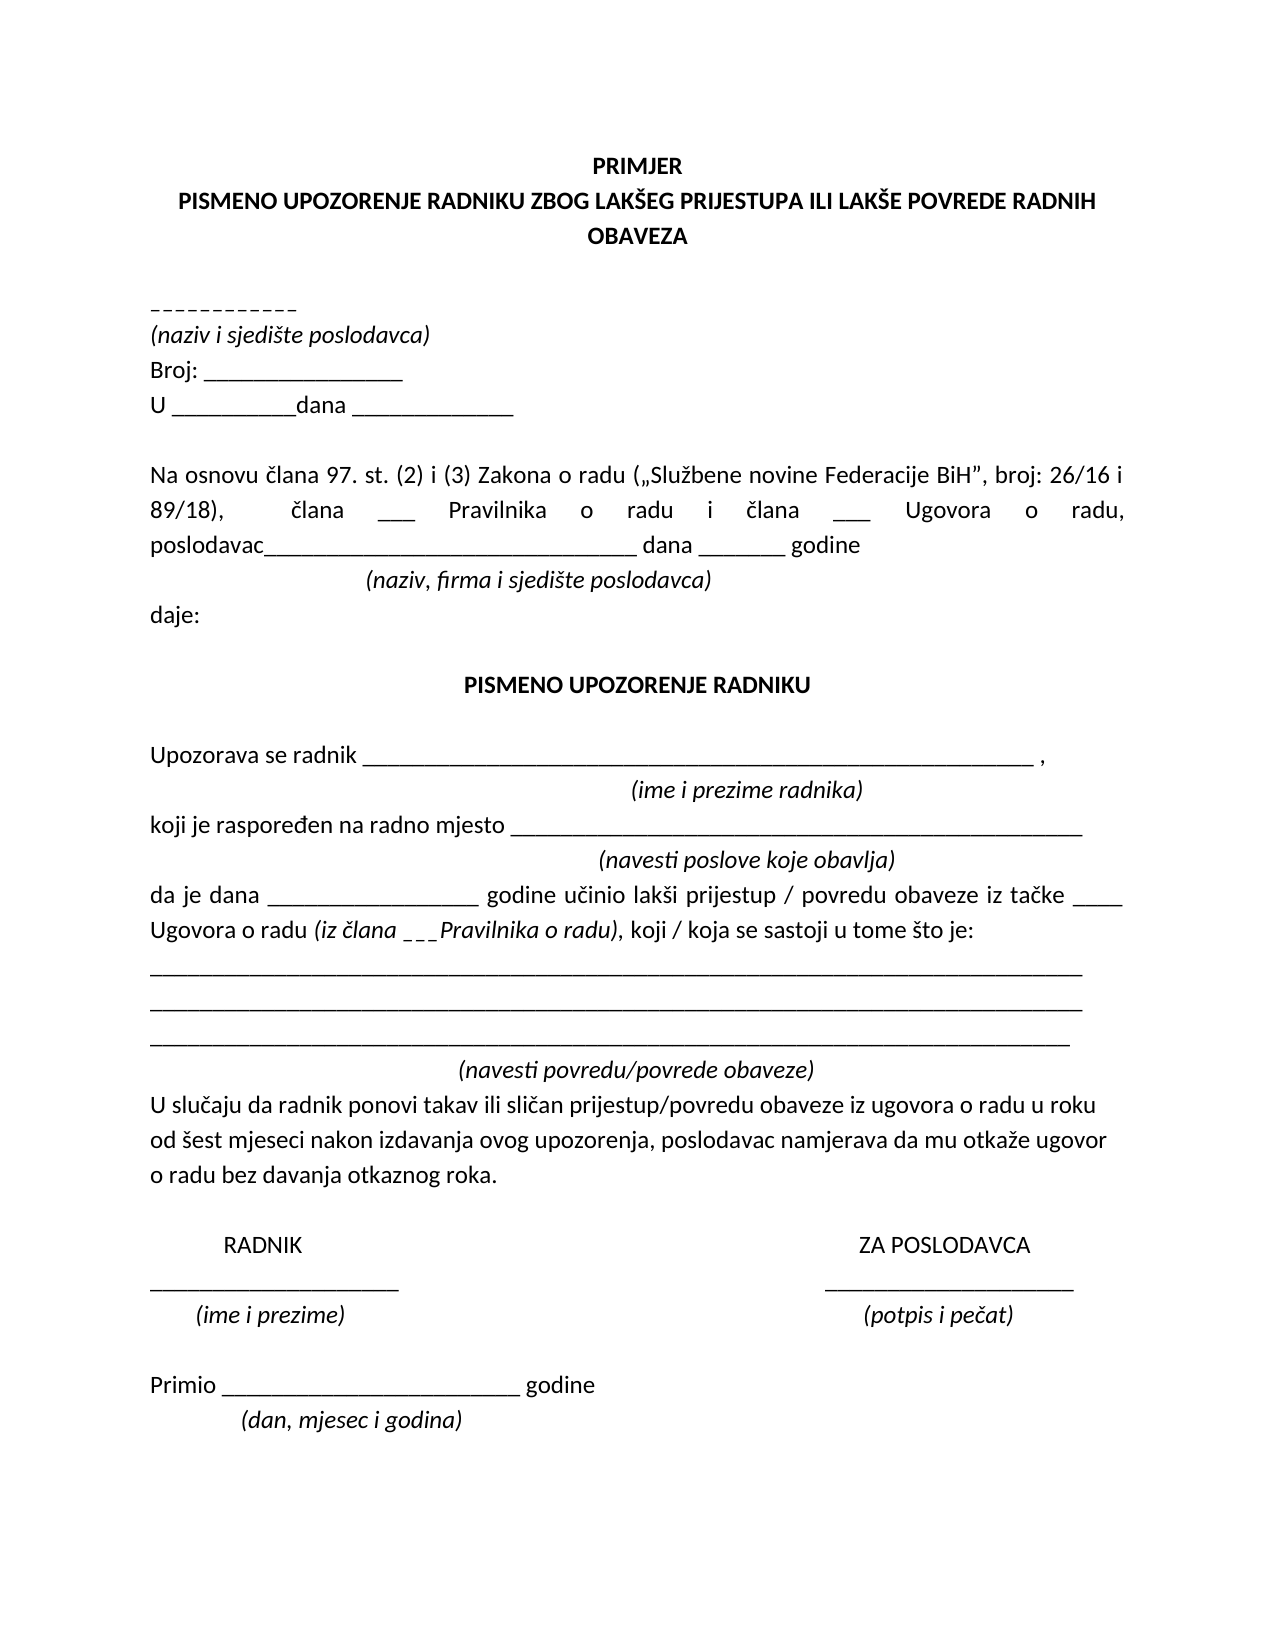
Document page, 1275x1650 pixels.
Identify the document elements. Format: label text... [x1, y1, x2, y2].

text (navesti poslove koje obavlja) [297, 844, 1125, 874]
text ____________________ ____________________ [150, 1264, 1125, 1294]
text U slučaju da radnik ponovi takav ili sličan prijestup/povredu obaveze iz ugovora o radu u roku od šest mjeseci nakon izdavanja ovog upozorenja, poslodavac namjerava da mu otkaže ugovor o radu bez davanja otkaznog roka. [150, 1089, 1125, 1189]
text (ime i prezime radnika) [297, 774, 1125, 804]
text Primio ________________________ godine [150, 1369, 1125, 1399]
text PRIMJER [150, 150, 1125, 181]
text ___________________________________________________________________________ [150, 949, 1125, 979]
text PISMENO UPOZORENJE RADNIKU ZBOG LAKŠEG PRIJESTUPA ILI LAKŠE POVREDE RADNIH OBAVEZA [150, 185, 1125, 251]
text ___________________________________________________________________________ [150, 984, 1125, 1014]
text (ime i prezime) (potpis i pečat) [150, 1299, 1125, 1329]
text koji je raspoređen na radno mjesto ______________________________________________ [150, 809, 1125, 839]
text PISMENO UPOZORENJE RADNIKU [150, 669, 1125, 699]
text (navesti povredu/povrede obaveze) [150, 1054, 1125, 1084]
text __________________________________________________________________________ [150, 1019, 1125, 1049]
text daje: [150, 599, 1125, 629]
text RADNIK ZA POSLODAVCA [150, 1229, 1125, 1259]
text (naziv, firma i sjedište poslodavca) [150, 564, 1125, 594]
text (dan, mjesec i godina) [150, 1404, 1125, 1434]
text U __________dana _____________ [150, 389, 1125, 419]
text Broj: ________________ [150, 354, 1125, 384]
text ____________ [150, 284, 1125, 314]
text da je dana _________________ godine učinio lakši prijestup / povredu obaveze iz tačke ____ Ugovora o radu (iz člana ___Pravilnika o radu), koji / koja se sastoji u tome što je: [150, 879, 1125, 944]
text (naziv i sjedište poslodavca) [150, 319, 1125, 349]
text Upozorava se radnik ______________________________________________________ , [150, 739, 1125, 769]
text Na osnovu člana 97. st. (2) i (3) Zakona o radu („Službene novine Federacije BiH”, broj: 26/16 i 89/18), člana ___ Pravilnika o radu i člana ___ Ugovora o radu, poslodavac______________________________ dana _______ godine [150, 459, 1125, 559]
